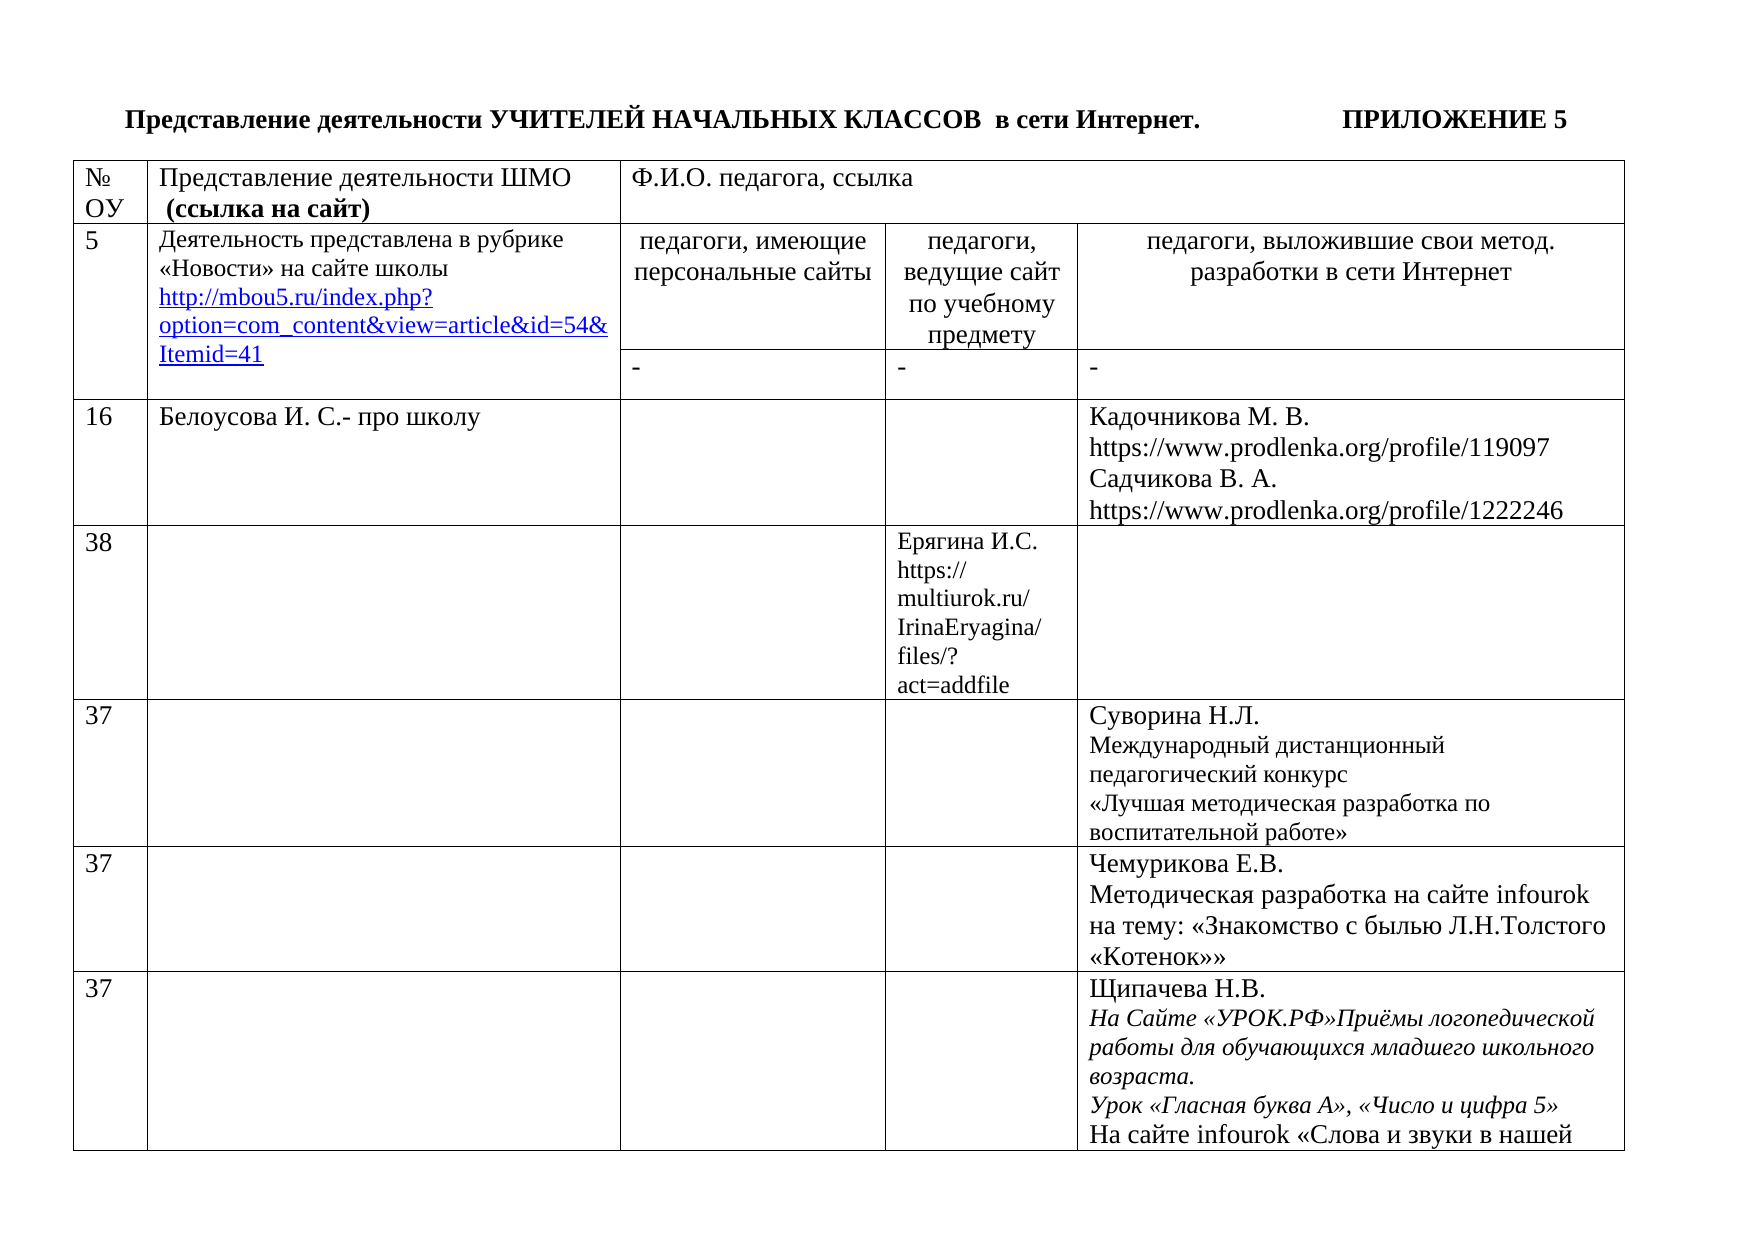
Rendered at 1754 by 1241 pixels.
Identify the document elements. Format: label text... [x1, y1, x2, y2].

table_header Представление деятельности ШМО (ссылка на сайт) [148, 161, 620, 223]
table_cell педагоги, имеющие персональные сайты [621, 224, 885, 349]
table_header Ф.И.О. педагога, ссылка [621, 161, 1624, 223]
table_cell [621, 526, 885, 698]
table_cell [621, 400, 885, 525]
table_cell [886, 847, 1077, 971]
table_cell Чемурикова Е.В. Методическая разработка на сайте infourok на тему: «Знакомство с былью Л.Н.Толстого «Котенок»» [1078, 847, 1624, 971]
text Представление деятельности УЧИТЕЛЕЙ НАЧАЛЬНЫХ КЛАССОВ в сети Интернет. ПРИЛОЖЕНИЕ 5 [118, 103, 1636, 134]
table_cell [621, 700, 885, 846]
table_cell педагоги, ведущие сайт по учебному предмету [886, 224, 1077, 349]
table_cell 37 [74, 972, 147, 1149]
table_cell - [621, 350, 885, 399]
table_cell Кадочникова М. В. https://www.prodlenka.org/profile/119097 Садчикова В. А. https://www.prodlenka.org/profile/1222246 [1078, 400, 1624, 525]
table_cell [621, 972, 885, 1149]
table_cell [148, 972, 620, 1149]
table_cell педагоги, выложившие свои метод. разработки в сети Интернет [1078, 224, 1624, 349]
table_cell [621, 847, 885, 971]
table_cell 38 [74, 526, 147, 698]
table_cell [1078, 972, 1624, 1149]
table_cell [886, 400, 1077, 525]
table_cell [148, 847, 620, 971]
table_cell [886, 700, 1077, 846]
table_cell 37 [74, 700, 147, 846]
table_cell 16 [74, 400, 147, 525]
table_cell Белоусова И. С.- про школу [148, 400, 620, 525]
table_cell 5 [74, 224, 147, 399]
table_cell [886, 972, 1077, 1149]
table_cell - [886, 350, 1077, 399]
table_cell [148, 526, 620, 698]
table_cell - [1078, 350, 1624, 399]
table_cell Суворина Н.Л. Международный дистанционный педагогический конкурс «Лучшая методическая разработка по воспитательной работе» [1078, 700, 1624, 846]
table_cell [1078, 526, 1624, 698]
table_cell Деятельность представлена в рубрике «Новости» на сайте школы http://mbou5.ru/index.php?option=com_content&view=article&id=54&Itemid=41 [148, 224, 620, 399]
table_cell Ерягина И.С. https://multiurok.ru/IrinaEryagina/files/?act=addfile [886, 526, 1077, 698]
table_cell 37 [74, 847, 147, 971]
table_header № ОУ [74, 161, 147, 223]
table_cell [148, 700, 620, 846]
